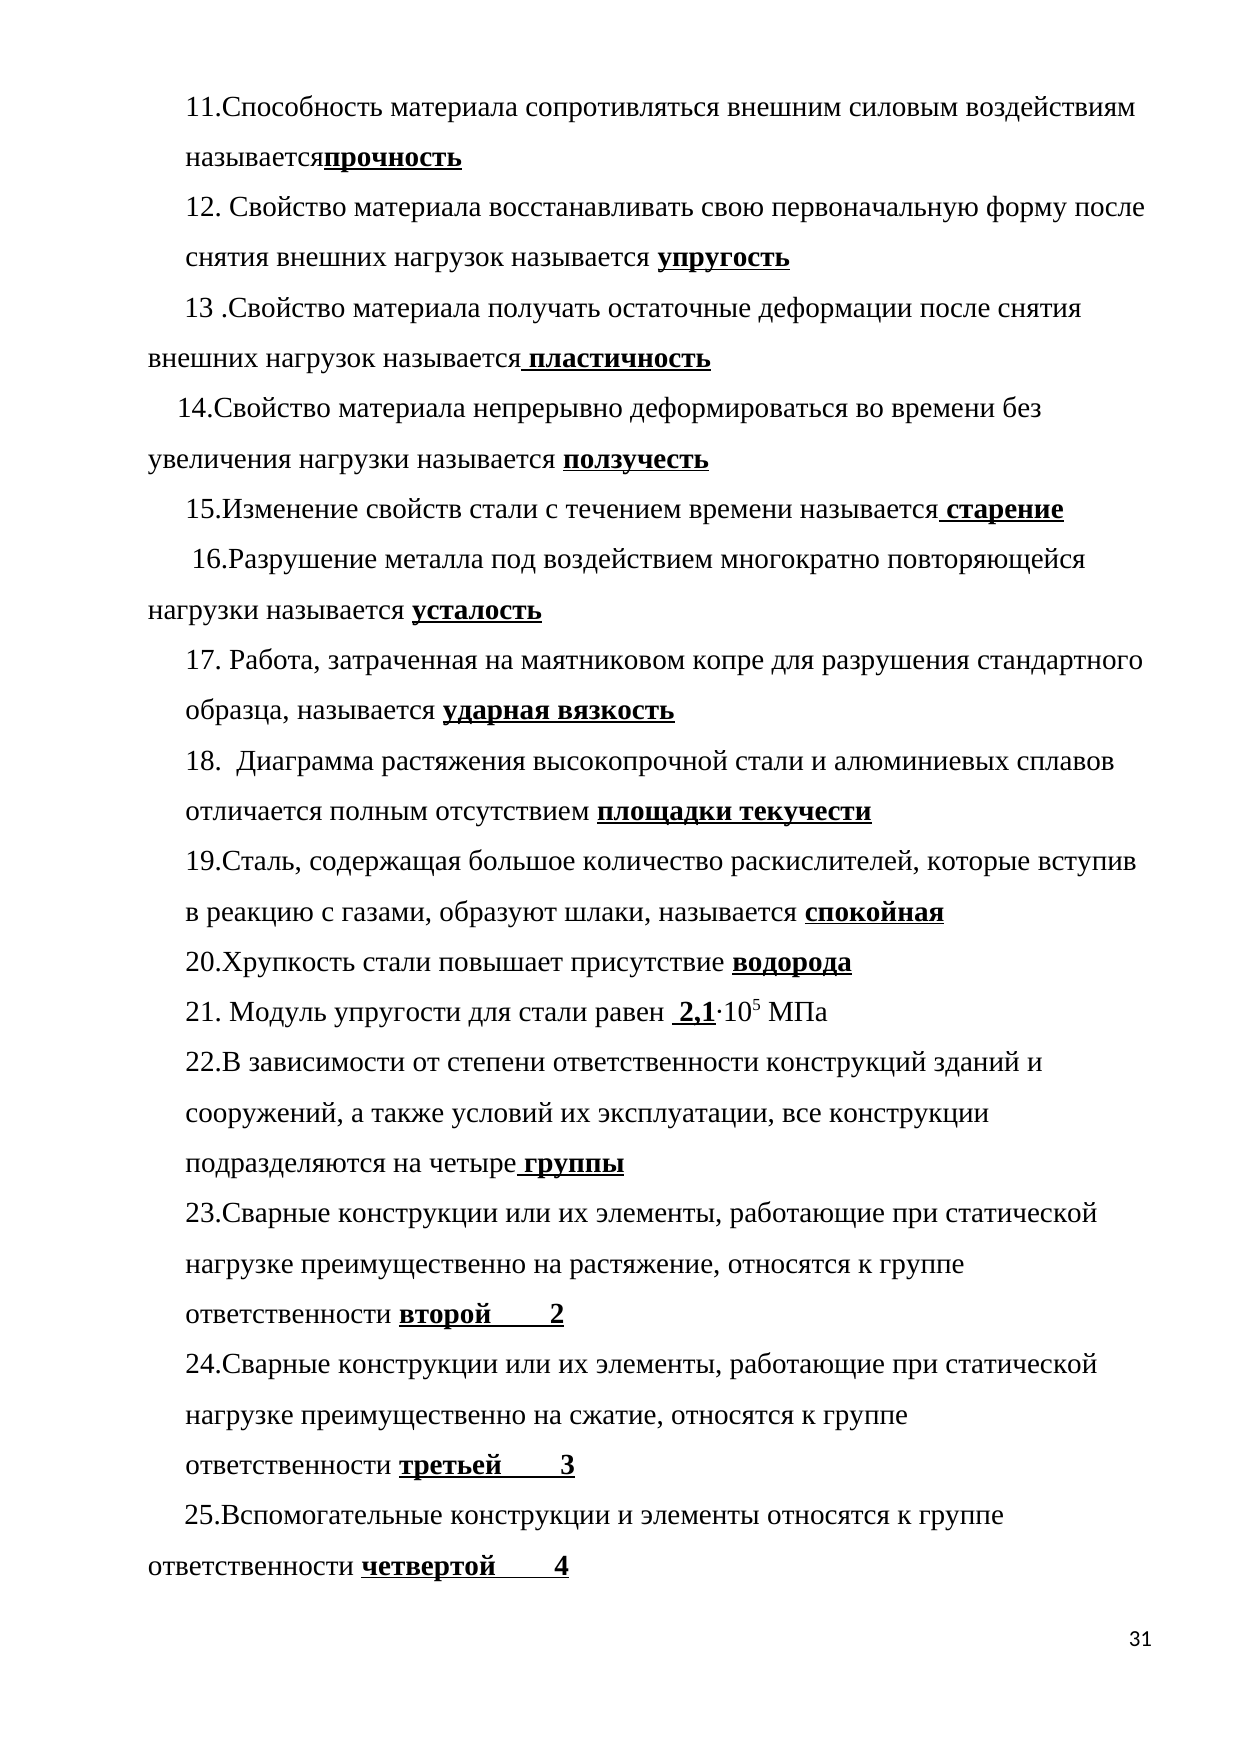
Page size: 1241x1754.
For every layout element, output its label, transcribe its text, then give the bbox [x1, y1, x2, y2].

text 11.Способность материала сопротивляться внешним силовым воздействиям называетсяпрочность [185, 89, 1152, 172]
text 21. Модуль упругости для стали равен 2,1∙105 МПа [185, 994, 1152, 1028]
text 13 .Свойство материала получать остаточные деформации после снятия внешних нагрузок называется пластичность [148, 290, 1152, 374]
text 12. Свойство материала восстанавливать свою первоначальную форму после снятия внешних нагрузок называется упругость [185, 189, 1152, 273]
text 16.Разрушение металла под воздействием многократно повторяющейся нагрузки называется усталость [148, 541, 1152, 625]
text 15.Изменение свойств стали с течением времени называется старение [185, 491, 1152, 525]
text 19.Сталь, содержащая большое количество раскислителей, которые вступив в реакцию с газами, образуют шлаки, называется спокойная [185, 843, 1152, 927]
text 23.Сварные конструкции или их элементы, работающие при статической нагрузке преимущественно на растяжение, относятся к группе ответственности второй 2 [185, 1196, 1152, 1330]
text 20.Хрупкость стали повышает присутствие водорода [185, 944, 1152, 977]
text 25.Вспомогательные конструкции и элементы относятся к группе ответственности четвертой 4 [148, 1497, 1152, 1581]
text 24.Сварные конструкции или их элементы, работающие при статической нагрузке преимущественно на сжатие, относятся к группе ответственности третьей 3 [185, 1346, 1152, 1481]
text 17. Работа, затраченная на маятниковом копре для разрушения стандартного образца, называется ударная вязкость [185, 642, 1152, 726]
text 14.Свойство материала непрерывно деформироваться во времени без увеличения нагрузки называется ползучесть [148, 391, 1152, 474]
text 18. Диаграмма растяжения высокопрочной стали и алюминиевых сплавов отличается полным отсутствием площадки текучести [185, 743, 1152, 827]
text 22.В зависимости от степени ответственности конструкций зданий и сооружений, а также условий их эксплуатации, все конструкции подразделяются на четыре группы [185, 1044, 1152, 1179]
